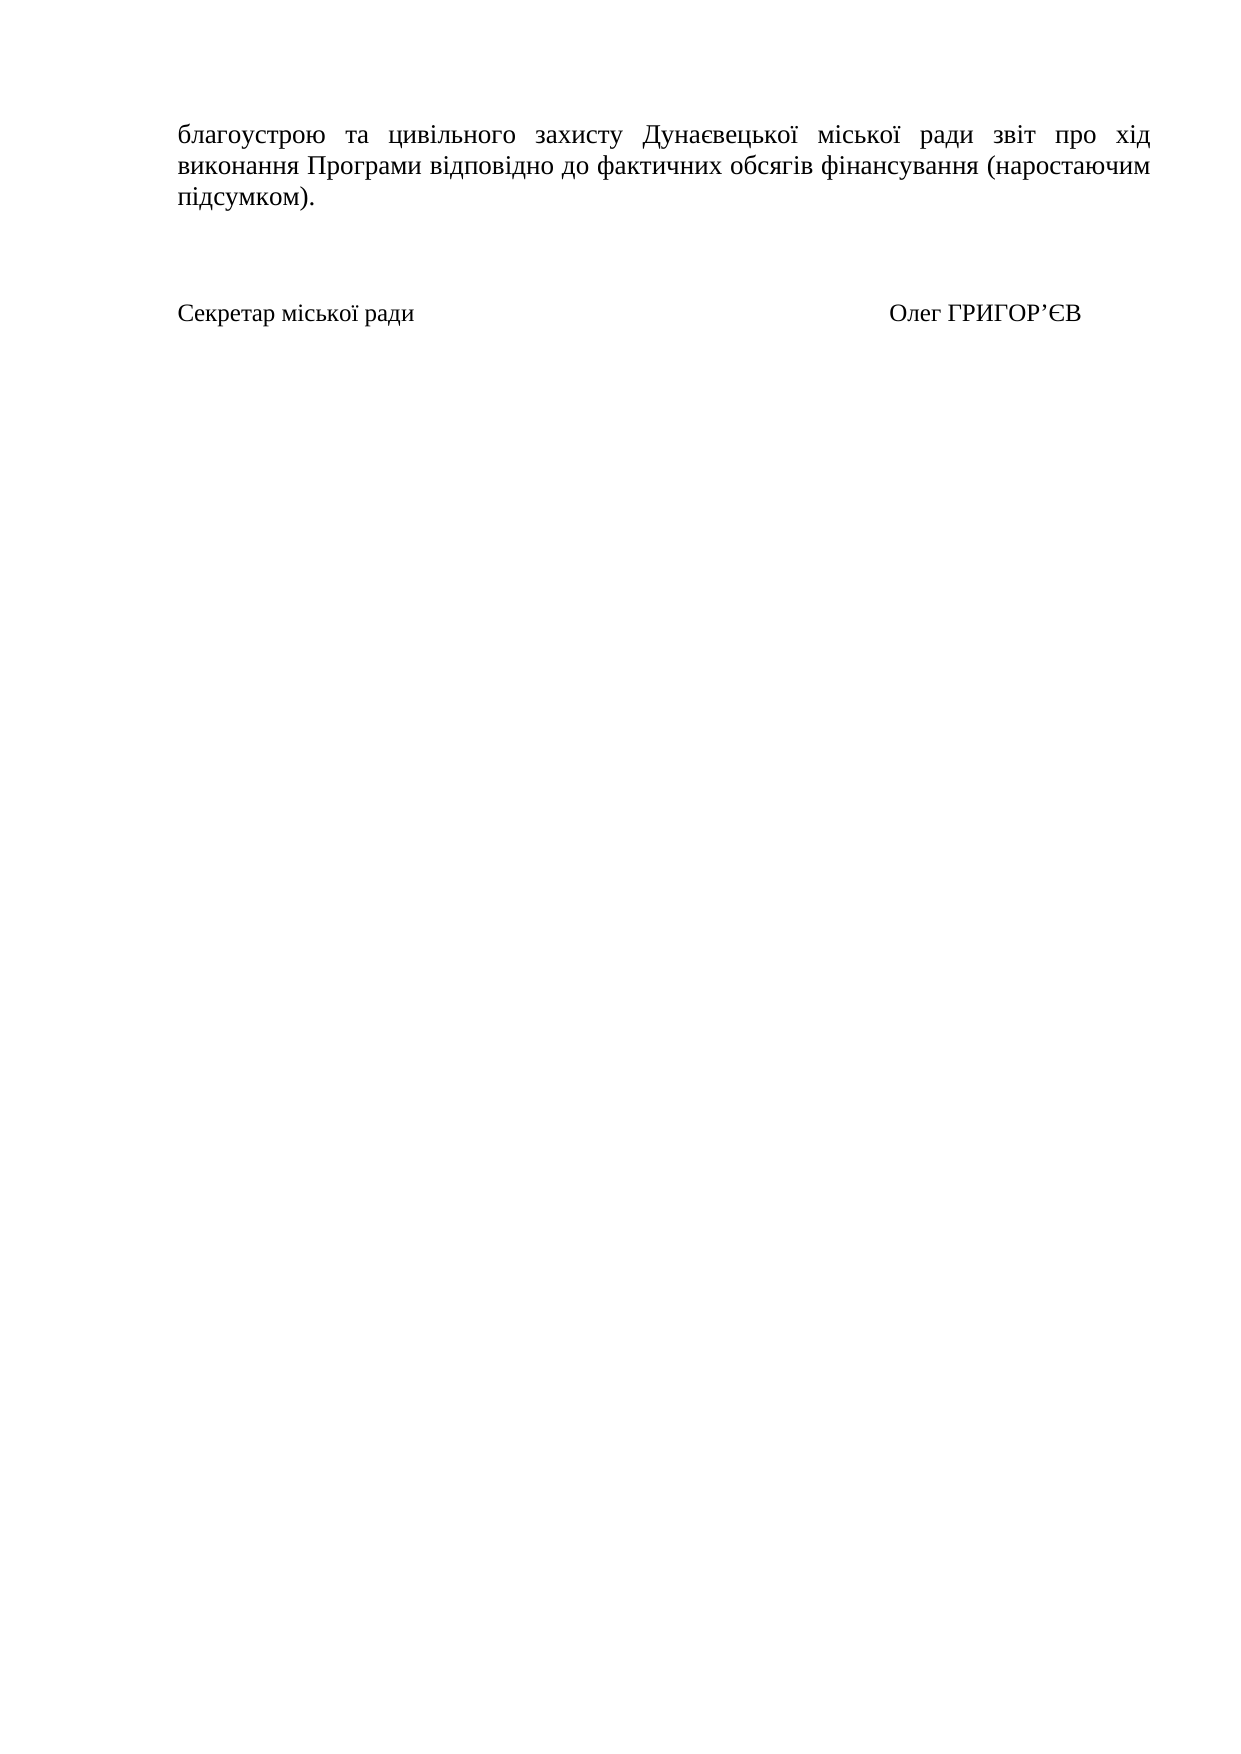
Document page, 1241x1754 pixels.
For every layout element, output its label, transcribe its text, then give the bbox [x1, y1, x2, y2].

text Секретар міської ради Олег ГРИГОР’ЄВ [177, 298, 1152, 327]
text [177, 118, 1152, 212]
